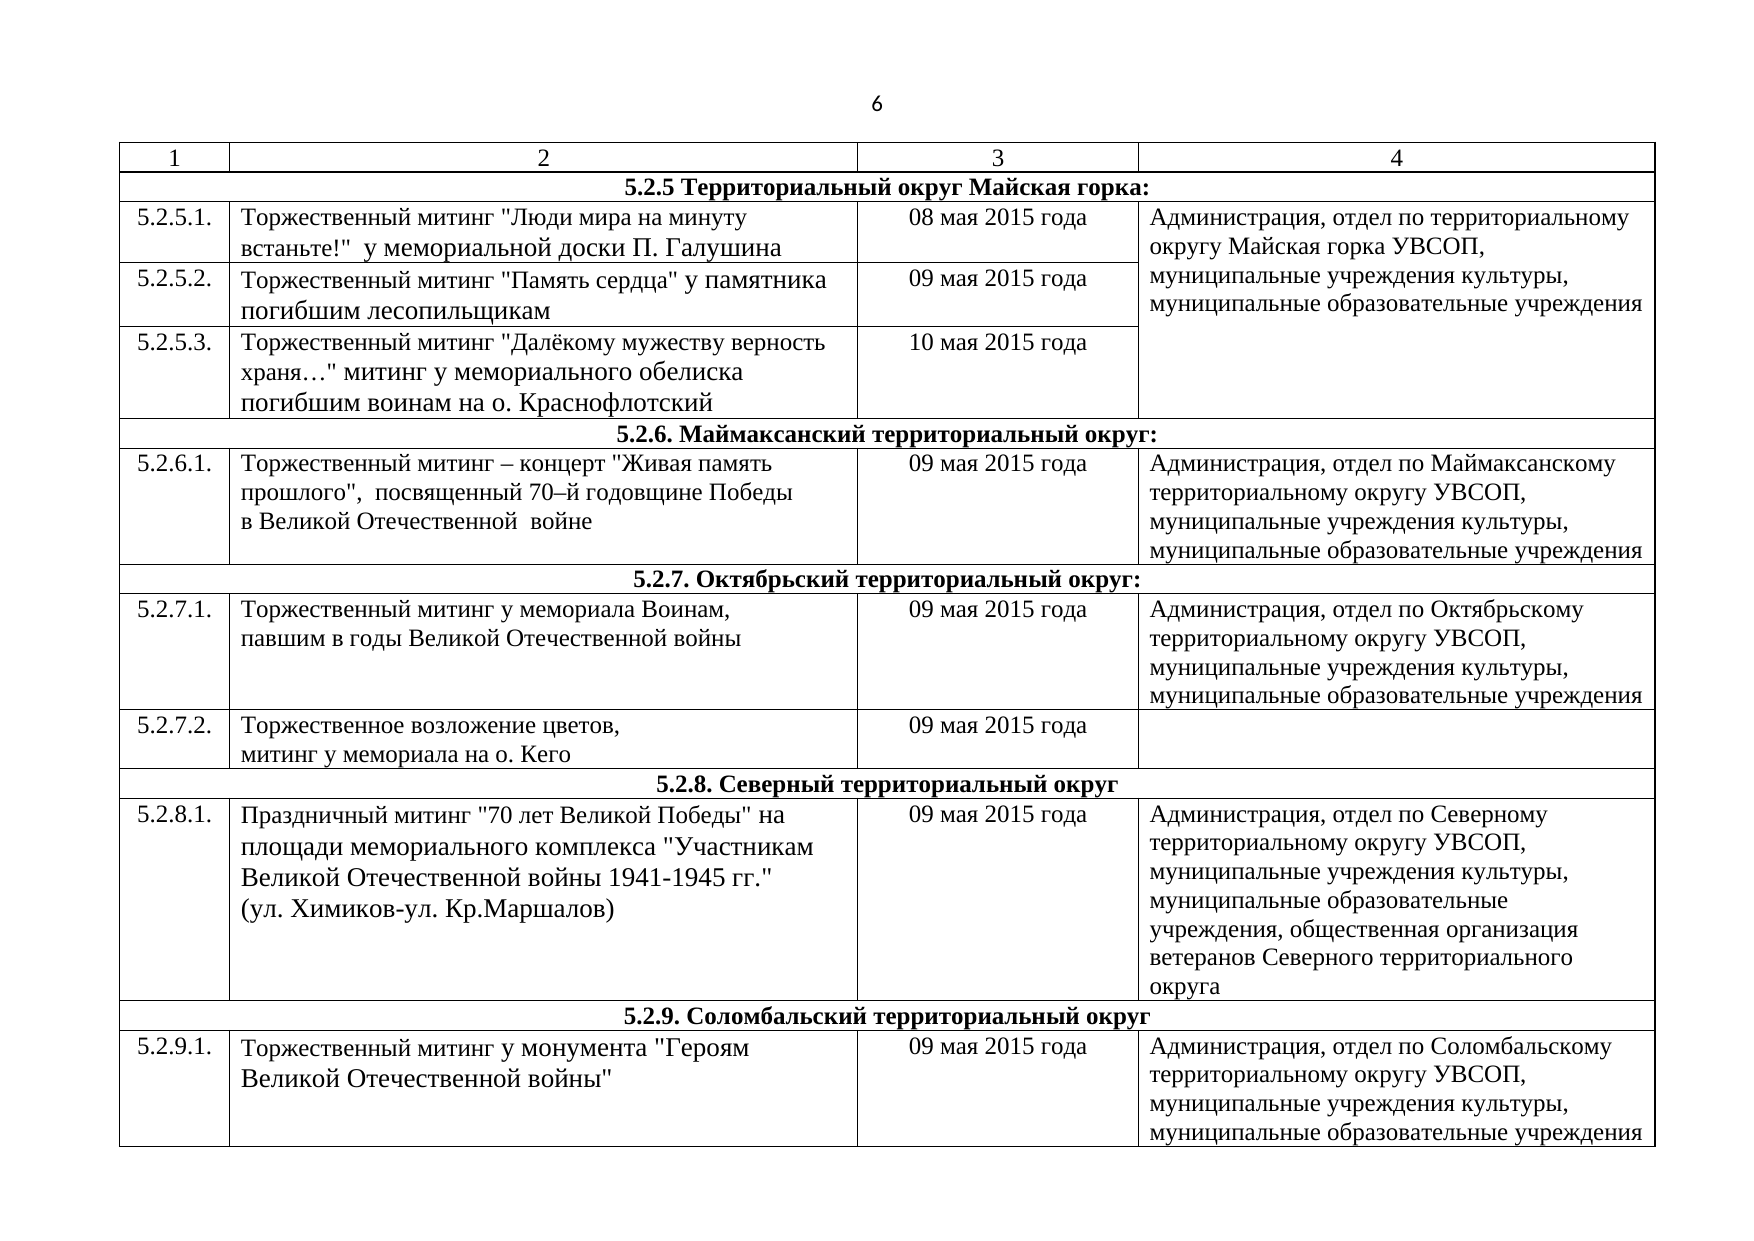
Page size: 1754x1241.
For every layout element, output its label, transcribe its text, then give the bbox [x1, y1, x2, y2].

table_cell 5.2.5.2. [120, 263, 229, 326]
table_cell 5.2.9.1. [120, 1031, 229, 1146]
table_cell 5.2.9. Соломбальский территориальный округ [120, 1001, 1654, 1030]
table_cell 09 мая 2015 года [858, 263, 1138, 326]
table_header 2 [230, 143, 857, 171]
table_cell Администрация, отдел по Маймаксанскому территориальному округу УВСОП, муниципальные учреждения культуры, муниципальные образовательные учреждения [1139, 449, 1654, 563]
table_cell Праздничный митинг "70 лет Великой Победы" на площади мемориального комплекса "Участникам Великой Отечественной войны 1941-1945 гг." (ул. Химиков-ул. Кр.Маршалов) [230, 799, 857, 1000]
table_cell 5.2.5.1. [120, 202, 229, 262]
table_cell Администрация, отдел по Северному территориальному округу УВСОП, муниципальные учреждения культуры, муниципальные образовательные учреждения, общественная организация ветеранов Северного территориального округа [1139, 799, 1654, 1000]
text 6 [75, 89, 1679, 117]
table_cell Администрация, отдел по Октябрьскому территориальному округу УВСОП, муниципальные учреждения культуры, муниципальные образовательные учреждения [1139, 594, 1654, 709]
table_cell 5.2.8.1. [120, 799, 229, 1000]
table_header 4 [1139, 143, 1654, 171]
table_cell [1139, 710, 1654, 768]
table_cell Торжественное возложение цветов, митинг у мемориала на о. Кего [230, 710, 857, 768]
table_cell 5.2.5 Территориальный округ Майская горка: [120, 173, 1654, 201]
table_header 3 [858, 143, 1138, 171]
table_cell 5.2.6. Маймаксанский территориальный округ: [120, 419, 1654, 447]
table_cell Торжественный митинг "Память сердца" у памятника погибшим лесопильщикам [230, 263, 857, 326]
table_cell 09 мая 2015 года [858, 799, 1138, 1000]
table_cell 10 мая 2015 года [858, 327, 1138, 418]
table_cell Администрация, отдел по Соломбальскому территориальному округу УВСОП, муниципальные учреждения культуры, муниципальные образовательные учреждения [1139, 1031, 1654, 1146]
table_cell 09 мая 2015 года [858, 710, 1138, 768]
table_header 1 [120, 143, 229, 171]
table_cell 09 мая 2015 года [858, 1031, 1138, 1146]
table_cell 5.2.5.3. [120, 327, 229, 418]
table_cell Торжественный митинг – концерт "Живая память прошлого", посвященный 70–й годовщине Победы в Великой Отечественной войне [230, 449, 857, 563]
table_cell Торжественный митинг у монумента "Героям Великой Отечественной войны" [230, 1031, 857, 1146]
table_cell 09 мая 2015 года [858, 594, 1138, 709]
table_cell Торжественный митинг у мемориала Воинам, павшим в годы Великой Отечественной войны [230, 594, 857, 709]
table_cell 5.2.7.2. [120, 710, 229, 768]
table_cell Торжественный митинг "Люди мира на минуту встаньте!" у мемориальной доски П. Галушина [230, 202, 857, 262]
table_cell 09 мая 2015 года [858, 449, 1138, 563]
table_cell 5.2.8. Северный территориальный округ [120, 769, 1654, 798]
table_cell 08 мая 2015 года [858, 202, 1138, 262]
table_cell 5.2.7. Октябрьский территориальный округ: [120, 565, 1654, 593]
table_cell Администрация, отдел по территориальному округу Майская горка УВСОП, муниципальные учреждения культуры, муниципальные образовательные учреждения [1139, 202, 1654, 418]
table_cell 5.2.6.1. [120, 449, 229, 563]
table_cell Торжественный митинг "Далёкому мужеству верность храня…" митинг у мемориального обелиска погибшим воинам на о. Краснофлотский [230, 327, 857, 418]
table_cell 5.2.7.1. [120, 594, 229, 709]
